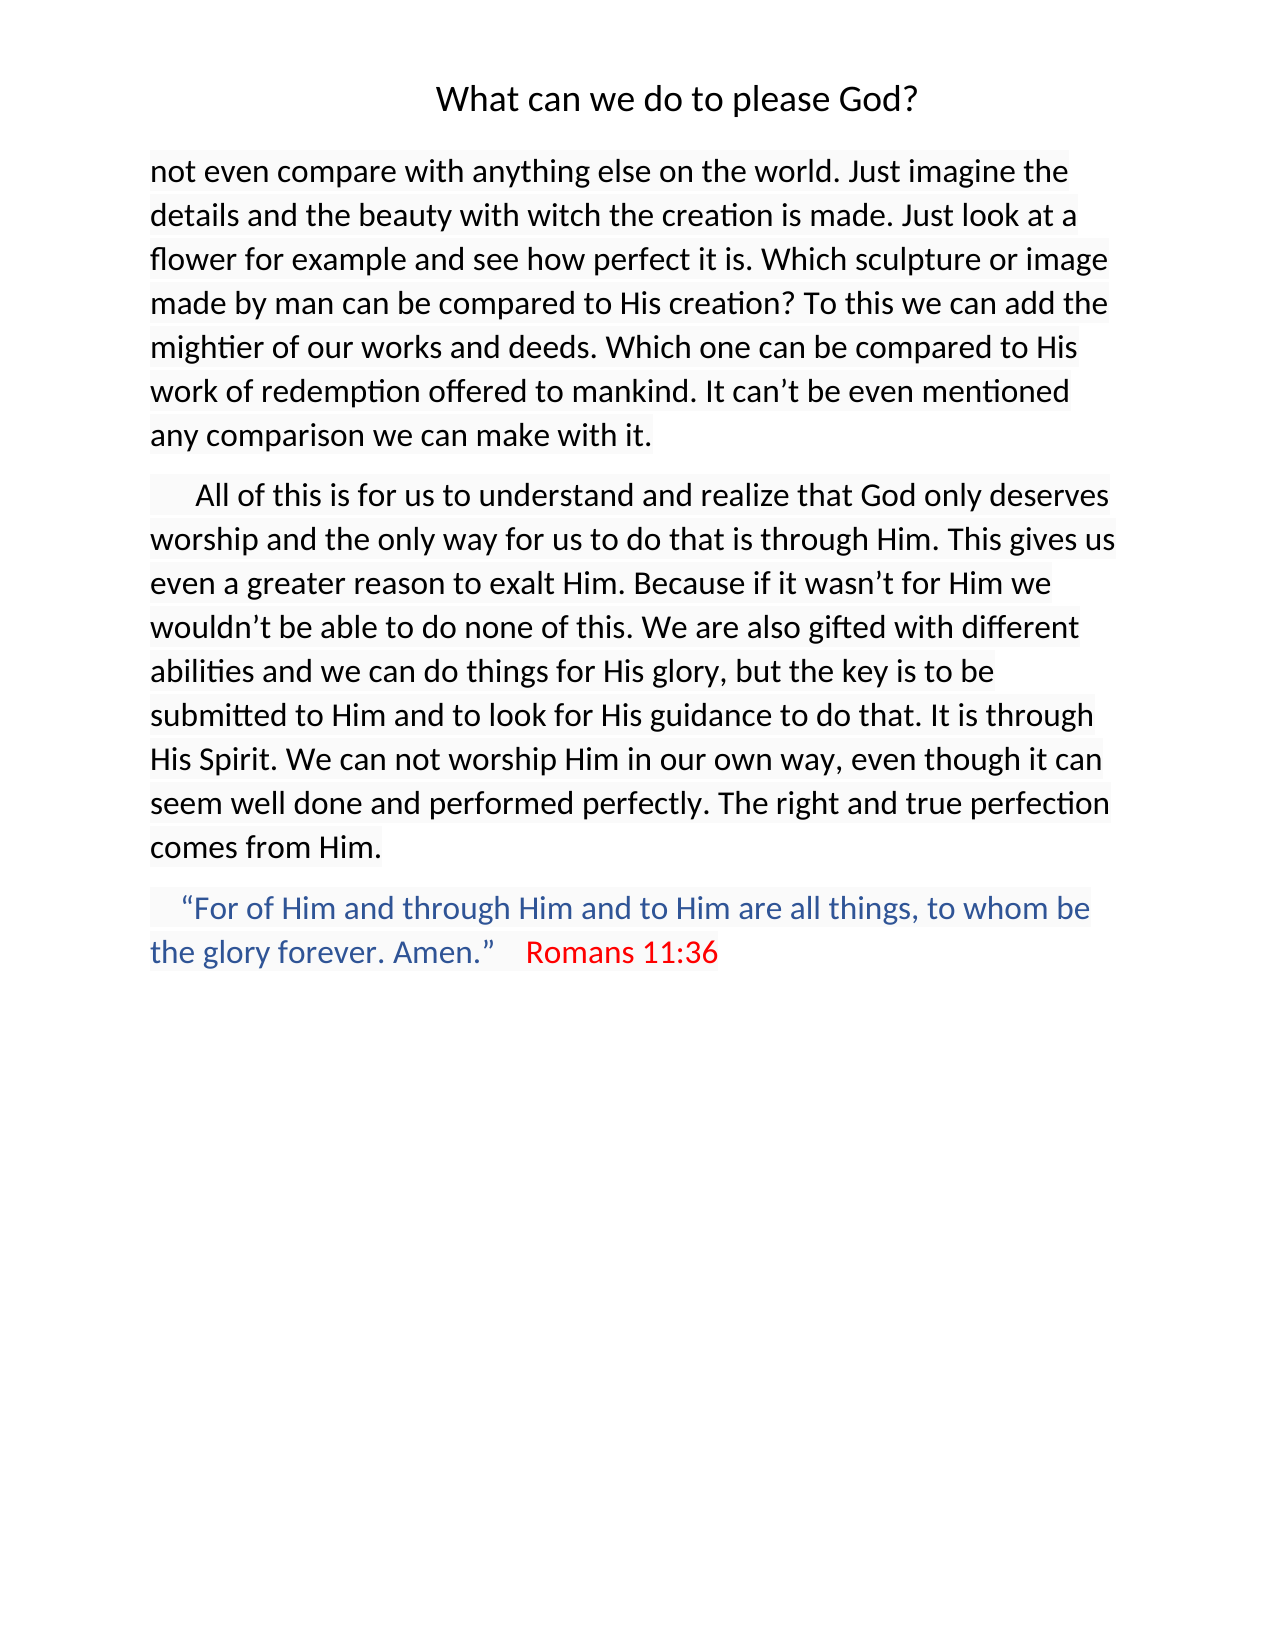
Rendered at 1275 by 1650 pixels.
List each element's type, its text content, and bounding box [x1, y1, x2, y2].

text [150, 150, 1125, 454]
text “For of Him and through Him and to Him are all things, to whom be the glory forever. Amen.” Romans 11:36 [150, 887, 1125, 971]
text All of this is for us to understand and realize that God only deserves worship and the only way for us to do that is through Him. This gives us even a greater reason to exalt Him. Because if it wasn’t for Him we wouldn’t be able to do none of this. We are also gifted with different abilities and we can do things for His glory, but the key is to be submitted to Him and to look for His guidance to do that. It is through His Spirit. We can not worship Him in our own way, even though it can seem well done and performed perfectly. The right and true perfection comes from Him. [150, 474, 1125, 867]
